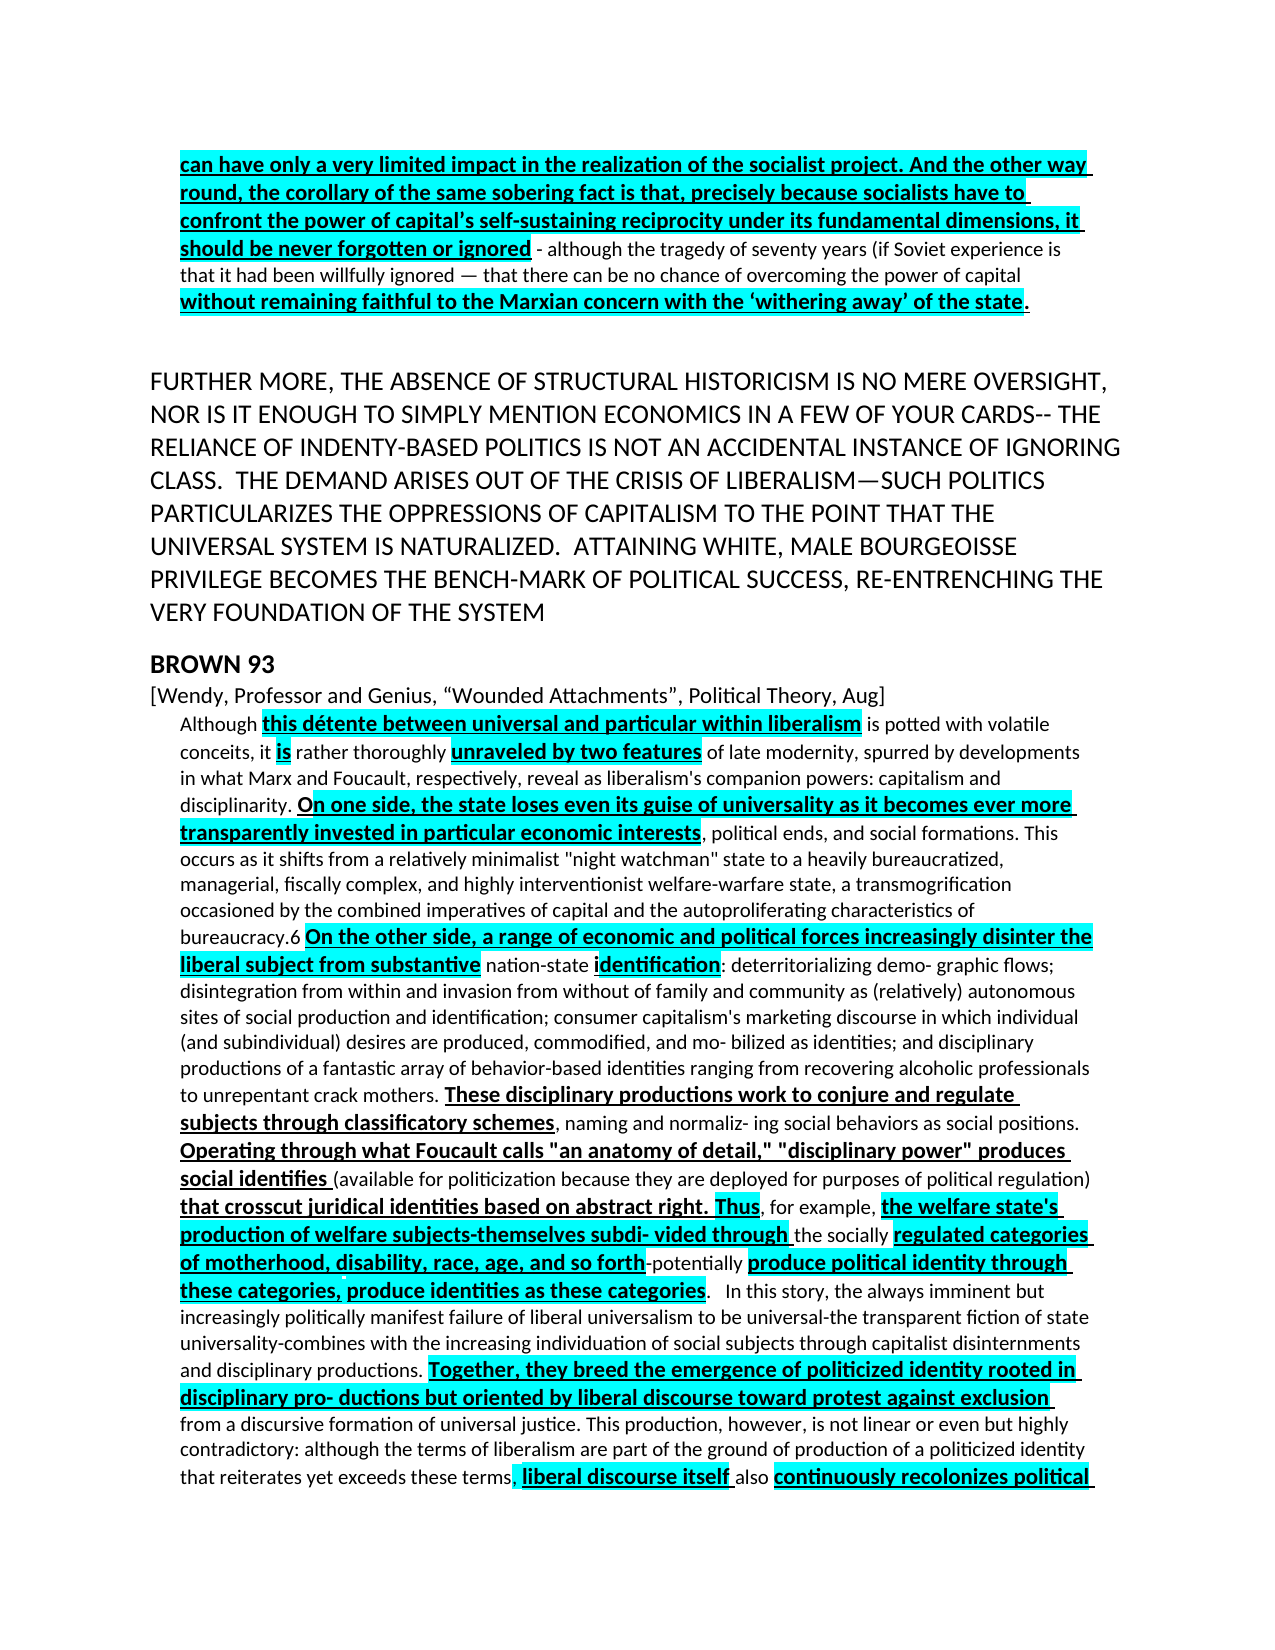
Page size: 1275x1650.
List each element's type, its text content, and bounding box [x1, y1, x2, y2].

subtitle FURTHER MORE, THE ABSENCE OF STRUCTURAL HISTORICISM IS NO MERE OVERSIGHT, NOR IS IT ENOUGH TO SIMPLY MENTION ECONOMICS IN A FEW OF YOUR CARDS-- THE RELIANCE OF INDENTY-BASED POLITICS IS NOT AN ACCIDENTAL INSTANCE OF IGNORING CLASS. THE DEMAND ARISES OUT OF THE CRISIS OF LIBERALISM—SUCH POLITICS PARTICULARIZES THE OPPRESSIONS OF CAPITALISM TO THE POINT THAT THE UNIVERSAL SYSTEM IS NATURALIZED. ATTAINING WHITE, MALE BOURGEOISSE PRIVILEGE BECOMES THE BENCH-MARK OF POLITICAL SUCCESS, RE-ENTRENCHING THE VERY FOUNDATION OF THE SYSTEM [150, 364, 1125, 628]
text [180, 709, 1095, 1490]
text BROWN 93 [150, 648, 1125, 681]
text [180, 150, 1095, 316]
text [Wendy, Professor and Genius, “Wounded Attachments”, Political Theory, Aug] [150, 681, 1125, 709]
